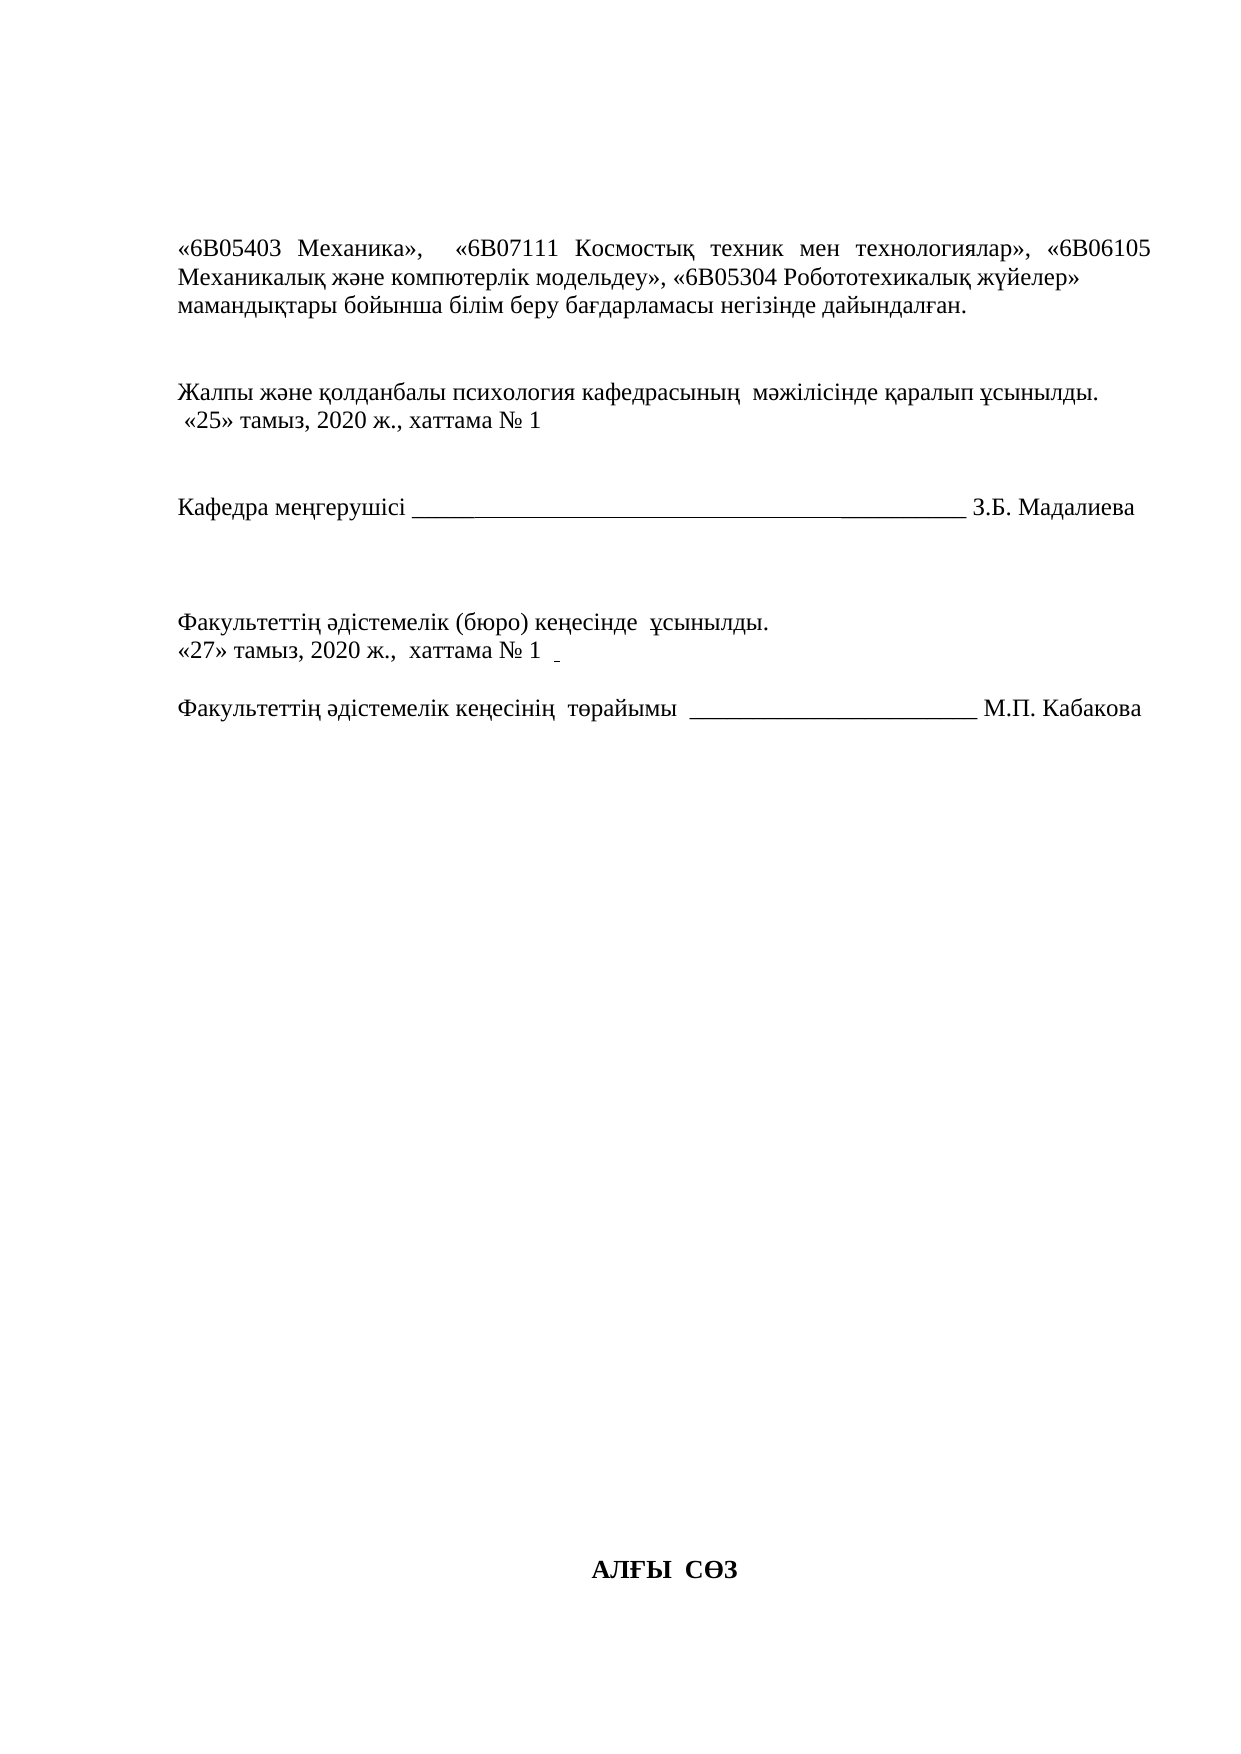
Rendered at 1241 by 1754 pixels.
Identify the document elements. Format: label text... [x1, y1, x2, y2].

text «27» тамыз, 2020 ж., хаттама № 1 [177, 636, 1152, 664]
text «25» тамыз, 2020 ж., хаттама № 1 [177, 406, 1152, 434]
text Факультеттің әдістемелік (бюро) кеңесінде ұсынылды. [177, 607, 1152, 636]
text «6B05403 Механика», «6B07111 Космостық техник мен технологиялар», «6B06105 Механикалық және компютерлік модельдеу», «6B05304 Робототехикалық жүйелер» [177, 233, 1152, 291]
text Кафедра меңгерушісі _____ __________ З.Б. Мадалиева [177, 492, 1152, 521]
text Факультеттің әдістемелік кеңесінің төрайымы _______________________ М.П. Кабакова [177, 693, 1152, 722]
text мамандықтары бойынша білім беру бағдарламасы негізінде дайындалған. [177, 291, 1152, 319]
text АЛҒЫ СӨЗ [177, 1554, 1152, 1584]
text Жалпы және қолданбалы психология кафедрасының мәжілісінде қаралып ұсынылды. [177, 377, 1152, 406]
